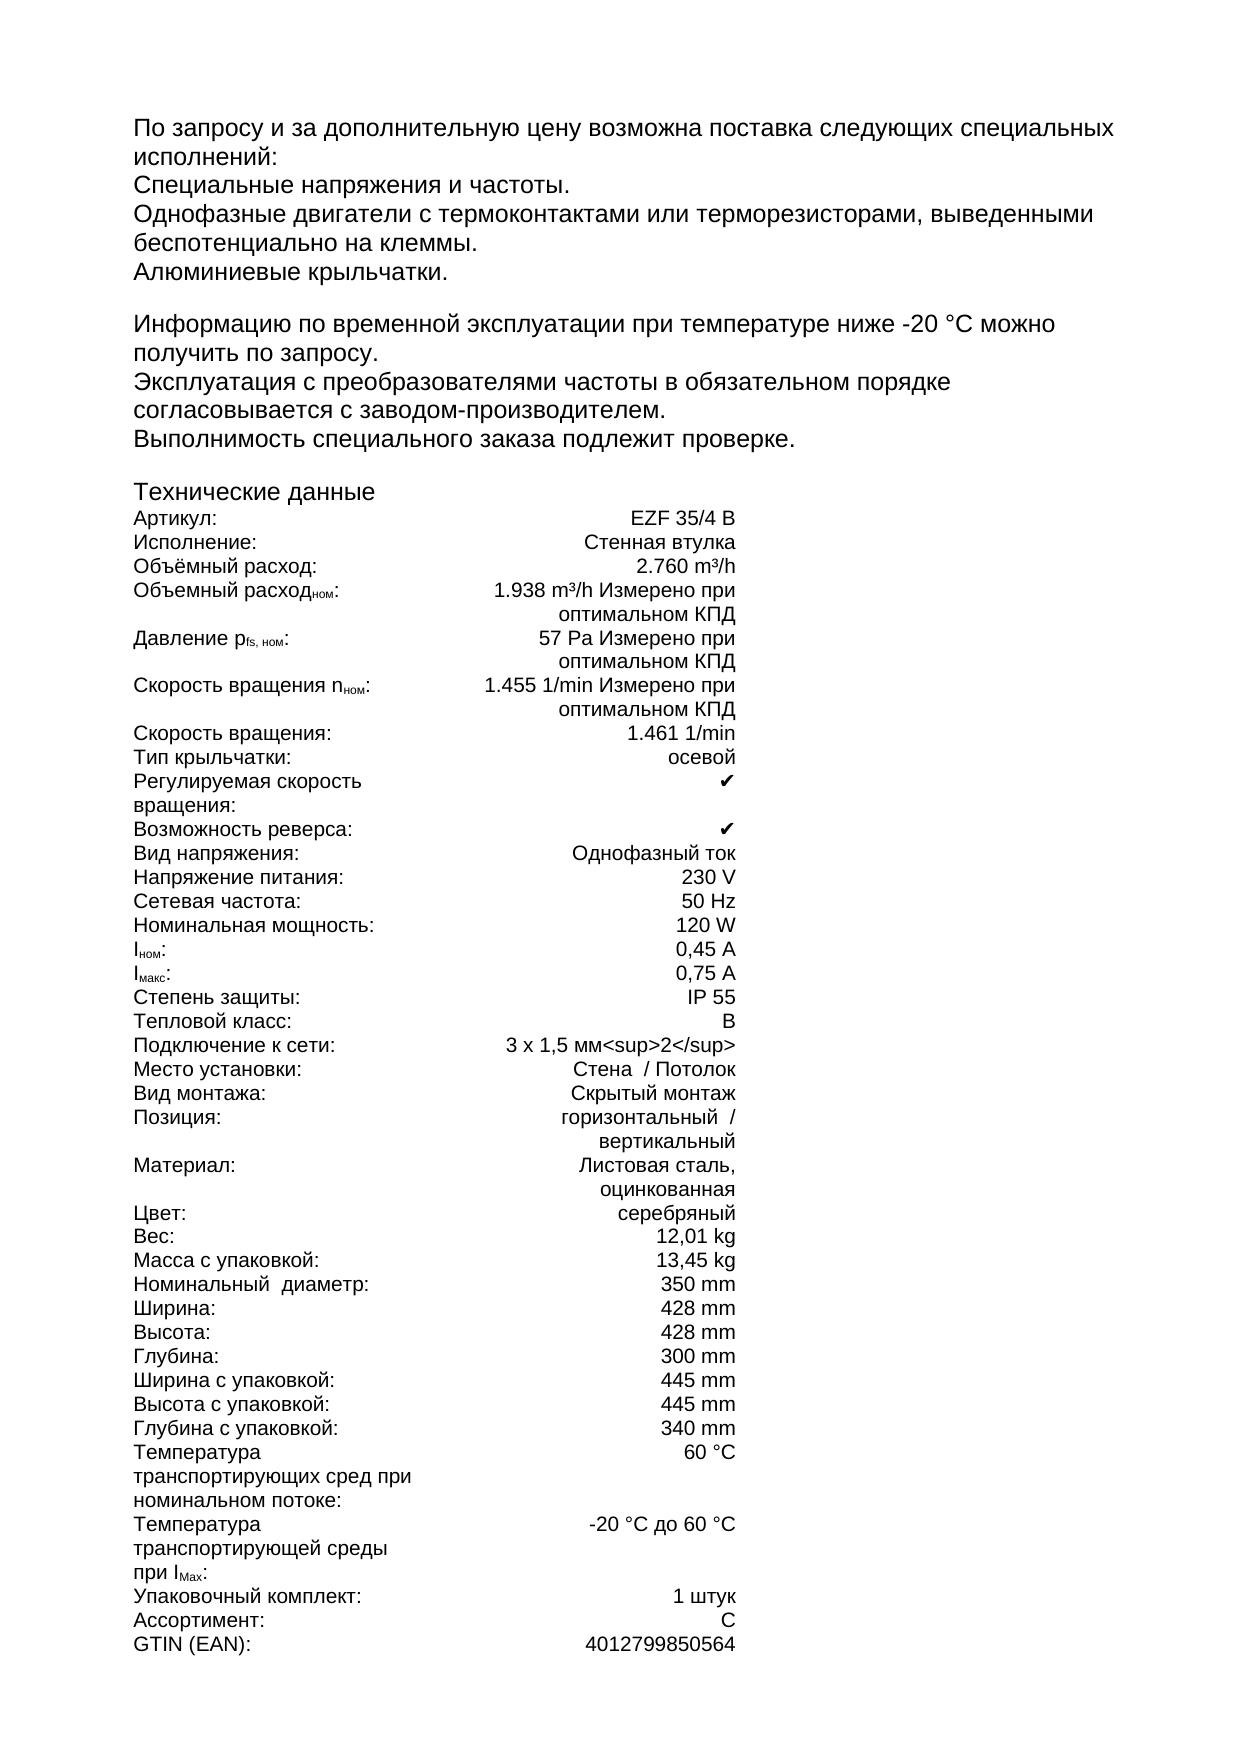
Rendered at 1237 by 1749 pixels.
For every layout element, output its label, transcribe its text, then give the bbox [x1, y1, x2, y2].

table_cell C [434, 1608, 747, 1632]
text Специальные напряжения и частоты. [133, 170, 1148, 199]
table_cell осевой [434, 745, 747, 769]
table_cell Объемный расходном: [122, 578, 434, 625]
table_cell 445 mm [434, 1392, 747, 1416]
table_cell Исполнение: [122, 530, 434, 553]
table_cell 120 W [434, 913, 747, 937]
table_cell Объёмный расход: [122, 554, 434, 577]
table_cell Листовая сталь, оцинкованная [434, 1153, 747, 1200]
table_cell 1 штук [434, 1584, 747, 1608]
table_cell Температура транспортирующей среды при IMax: [122, 1512, 434, 1584]
table_cell Глубина: [122, 1344, 434, 1368]
table_cell Однофазный ток [434, 841, 747, 865]
table_cell Цвет: [122, 1200, 434, 1224]
table_cell 2.760 m³/h [434, 554, 747, 577]
table_cell Температура транспортирующих сред при номинальном потоке: [122, 1440, 434, 1512]
table_cell Вид напряжения: [122, 841, 434, 865]
text Эксплуатация с преобразователями частоты в обязательном порядке согласовывается с заводом-производителем. [133, 367, 1148, 424]
table_cell Iном: [122, 937, 434, 961]
text Алюминиевые крыльчатки. [133, 256, 1148, 285]
table_cell GTIN (EAN): [122, 1632, 434, 1656]
table_cell Тип крыльчатки: [122, 745, 434, 769]
table_cell 300 mm [434, 1344, 747, 1368]
table_cell 428 mm [434, 1296, 747, 1320]
table_cell Масса с упаковкой: [122, 1248, 434, 1272]
text Технические данные [133, 477, 1148, 506]
table_cell Скорость вращения: [122, 721, 434, 745]
table_cell Материал: [122, 1153, 434, 1200]
table_header Артикул: [122, 506, 434, 529]
table_cell Давление рfs, ном: [122, 625, 434, 673]
table_cell 1.938 m³/h Измерено при оптимальном КПД [434, 578, 747, 625]
table_cell Высота: [122, 1320, 434, 1344]
table_cell Скорость вращения nном: [122, 673, 434, 721]
table_cell Номинальная мощность: [122, 913, 434, 937]
table_cell 0,45 A [434, 937, 747, 961]
table_cell B [434, 1009, 747, 1033]
table_cell Подключение к сети: [122, 1033, 434, 1057]
table_cell 0,75 A [434, 961, 747, 985]
table_cell 57 Pa Измерено при оптимальном КПД [434, 625, 747, 673]
table_cell 428 mm [434, 1320, 747, 1344]
table_cell Скрытый монтаж [434, 1081, 747, 1104]
table_cell 13,45 kg [434, 1248, 747, 1272]
table_cell ✔ [434, 817, 747, 841]
table_cell Ширина: [122, 1296, 434, 1320]
table_cell Место установки: [122, 1057, 434, 1081]
table_cell Степень защиты: [122, 985, 434, 1009]
text Однофазные двигатели с термоконтактами или терморезисторами, выведенными беспотенциально на клеммы. [133, 199, 1148, 256]
table_cell IP 55 [434, 985, 747, 1009]
table_cell Глубина с упаковкой: [122, 1416, 434, 1440]
table_cell серебряный [434, 1200, 747, 1224]
text По запросу и за дополнительную цену возможна поставка следующих специальных исполнений: [133, 113, 1148, 170]
table_cell Вид монтажа: [122, 1081, 434, 1104]
table_cell Упаковочный комплект: [122, 1584, 434, 1608]
table_cell Номинальный диаметр: [122, 1272, 434, 1296]
table_cell 350 mm [434, 1272, 747, 1296]
table_cell Вес: [122, 1224, 434, 1248]
table_cell 1.455 1/min Измерено при оптимальном КПД [434, 673, 747, 721]
table_cell Стенная втулка [434, 530, 747, 553]
table_cell Iмакс: [122, 961, 434, 985]
text Выполнимость специального заказа подлежит проверке. [133, 424, 1148, 453]
table_cell Высота с упаковкой: [122, 1392, 434, 1416]
table_cell -20 °C до 60 °C [434, 1512, 747, 1584]
table_cell 4012799850564 [434, 1632, 747, 1656]
table_cell Ассортимент: [122, 1608, 434, 1632]
table_cell Возможность реверса: [122, 817, 434, 841]
table_cell Ширина с упаковкой: [122, 1368, 434, 1392]
table_cell 340 mm [434, 1416, 747, 1440]
table_cell 445 mm [434, 1368, 747, 1392]
table_cell Регулируемая скорость вращения: [122, 769, 434, 817]
table_cell 1.461 1/min [434, 721, 747, 745]
table_cell 50 Hz [434, 889, 747, 913]
table_cell Стена / Потолок [434, 1057, 747, 1081]
table_cell 60 °C [434, 1440, 747, 1512]
table_cell Напряжение питания: [122, 865, 434, 889]
table_cell Тепловой класс: [122, 1009, 434, 1033]
table_cell 12,01 kg [434, 1224, 747, 1248]
table_cell Позиция: [122, 1105, 434, 1152]
text Информацию по временной эксплуатации при температуре ниже -20 °С можно получить по запросу. [133, 309, 1148, 367]
table_cell горизонтальный / вертикальный [434, 1105, 747, 1152]
table_header EZF 35/4 B [434, 506, 747, 529]
table_cell ✔ [434, 769, 747, 817]
table_cell 3 x 1,5 мм<sup>2</sup> [434, 1033, 747, 1057]
table_cell 230 V [434, 865, 747, 889]
table_cell Сетевая частота: [122, 889, 434, 913]
